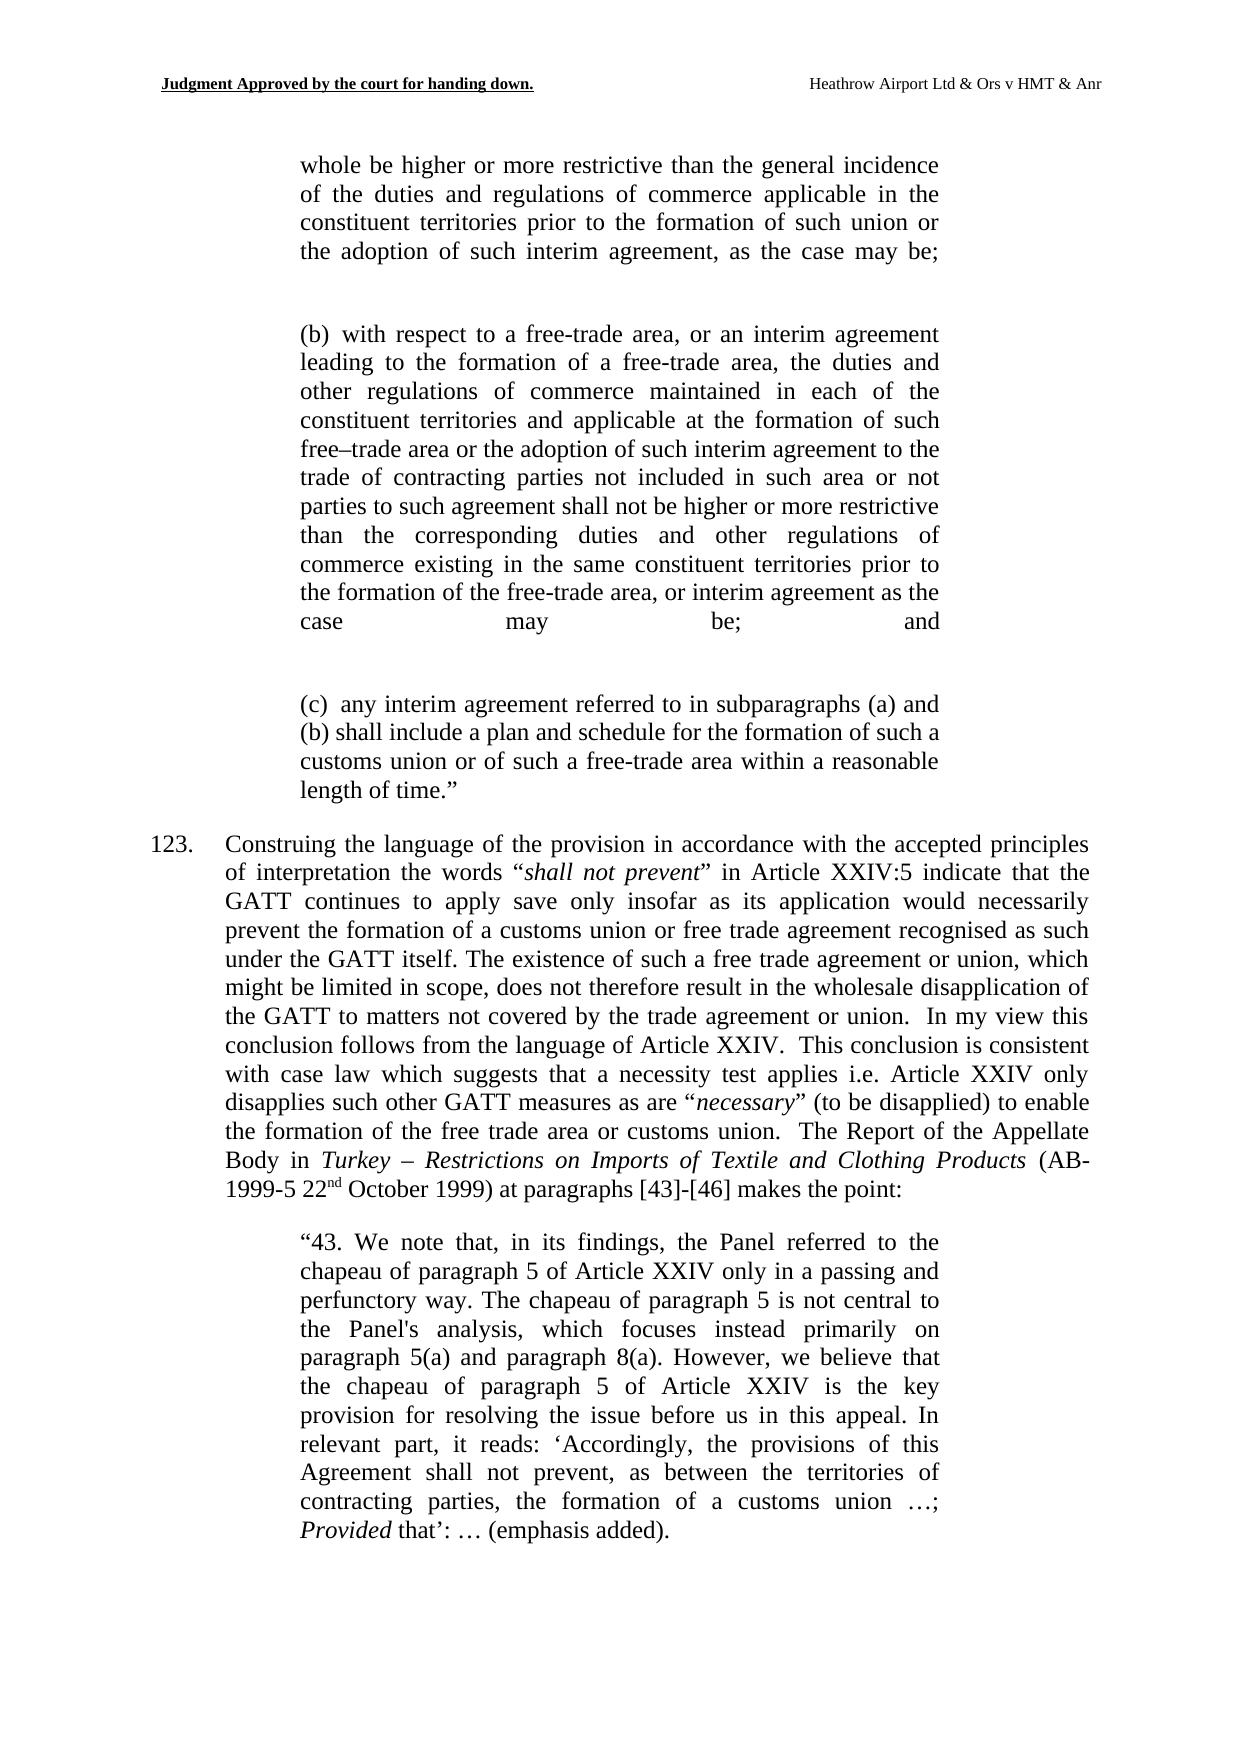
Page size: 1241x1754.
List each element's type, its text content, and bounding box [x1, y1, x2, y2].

text (c) any interim agreement referred to in subparagraphs (a) and (b) shall include a plan and schedule for the formation of such a customs union or of such a free-trade area within a reasonable length of time.” [300, 689, 940, 804]
text (b) with respect to a free-trade area, or an interim agreement leading to the formation of a free-trade area, the duties and other regulations of commerce maintained in each of the constituent territories and applicable at the formation of such free–trade area or the adoption of such interim agreement to the trade of contracting parties not included in such area or not parties to such agreement shall not be higher or more restrictive than the corresponding duties and other regulations of commerce existing in the same constituent territories prior to the formation of the free-trade area, or interim agreement as the case may be; and [300, 319, 940, 664]
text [300, 150, 940, 294]
text “43. We note that, in its findings, the Panel referred to the chapeau of paragraph 5 of Article XXIV only in a passing and perfunctory way. The chapeau of paragraph 5 is not central to the Panel's analysis, which focuses instead primarily on paragraph 5(a) and paragraph 8(a). However, we believe that the chapeau of paragraph 5 of Article XXIV is the key provision for resolving the issue before us in this appeal. In relevant part, it reads: ‘Accordingly, the provisions of this Agreement shall not prevent, as between the territories of contracting parties, the formation of a customs union …; Provided that’: … (emphasis added). [300, 1227, 940, 1544]
text Construing the language of the provision in accordance with the accepted principles of interpretation the words “shall not prevent” in Article XXIV:5 indicate that the GATT continues to apply save only insofar as its application would necessarily prevent the formation of a customs union or free trade agreement recognised as such under the GATT itself. The existence of such a free trade agreement or union, which might be limited in scope, does not therefore result in the wholesale disapplication of the GATT to matters not covered by the trade agreement or union. In my view this conclusion follows from the language of Article XXIV. This conclusion is consistent with case law which suggests that a necessity test applies i.e. Article XXIV only disapplies such other GATT measures as are “necessary” (to be disapplied) to enable the formation of the free trade area or customs union. The Report of the Appellate Body in Turkey – Restrictions on Imports of Textile and Clothing Products (AB-1999-5 22nd October 1999) at paragraphs [43]-[46] makes the point: [150, 829, 1090, 1202]
